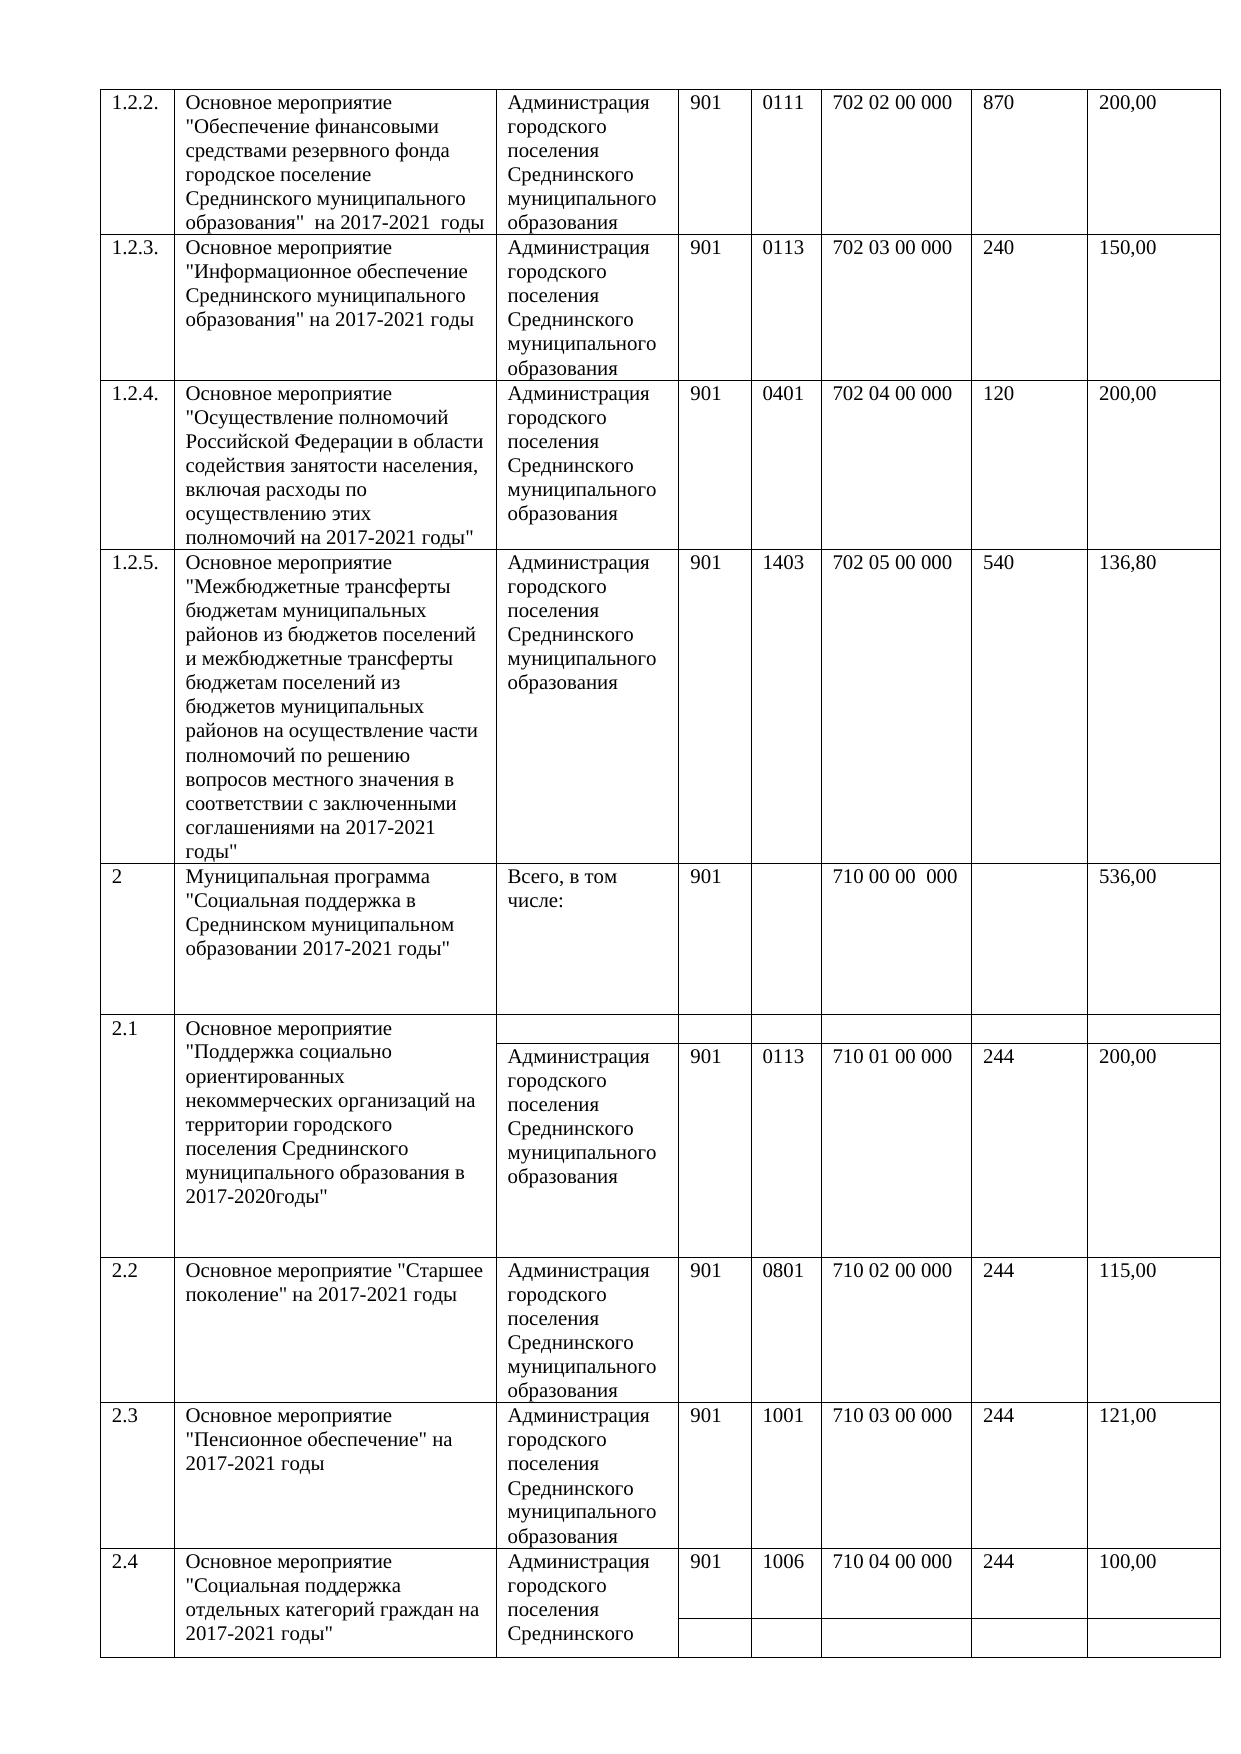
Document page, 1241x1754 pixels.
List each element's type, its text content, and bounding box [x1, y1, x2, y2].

table_cell 244 [972, 1258, 1087, 1402]
table_cell 901 [679, 1044, 751, 1257]
table_cell 150,00 [1088, 235, 1220, 379]
table_cell Основное мероприятие "Осуществление полномочий Российской Федерации в области содействия занятости населения, включая расходы по осуществлению этих полномочий на 2017-2021 годы" [175, 381, 496, 549]
table_cell Основное мероприятие "Информационное обеспечение Среднинского муниципального образования" на 2017-2021 годы [175, 235, 496, 379]
table_cell 901 [679, 864, 751, 1014]
table_cell [679, 1619, 751, 1657]
table_cell 901 [679, 1258, 751, 1402]
table_cell Администрация городского поселения Среднинского муниципального образования [497, 1403, 678, 1548]
table_cell Основное мероприятие "Межбюджетные трансферты бюджетам муниципальных районов из бюджетов поселений и межбюджетные трансферты бюджетам поселений из бюджетов муниципальных районов на осуществление части полномочий по решению вопросов местного значения в соответствии с заключенными соглашениями на 2017-2021 годы" [175, 550, 496, 863]
table_cell 2.1 [101, 1015, 174, 1257]
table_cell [497, 1549, 678, 1657]
table_cell Всего, в том числе: [497, 864, 678, 1014]
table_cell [497, 90, 678, 234]
table_cell 1403 [752, 550, 821, 863]
table_cell 1001 [752, 1403, 821, 1548]
table_cell 710 00 00 000 [822, 864, 971, 1014]
table_cell 901 [679, 90, 751, 234]
table_cell 0113 [752, 1044, 821, 1257]
table_cell 1.2.3. [101, 235, 174, 379]
table_cell [822, 1619, 971, 1657]
table_cell 244 [972, 1044, 1087, 1257]
table_cell 901 [679, 381, 751, 549]
table_cell 901 [679, 1549, 751, 1618]
table_cell 702 03 00 000 [822, 235, 971, 379]
table_cell [972, 864, 1087, 1014]
table_cell 2.3 [101, 1403, 174, 1548]
table_cell [972, 1015, 1087, 1042]
table_cell 0801 [752, 1258, 821, 1402]
table_cell 536,00 [1088, 864, 1220, 1014]
table_cell 710 01 00 000 [822, 1044, 971, 1257]
table_cell 901 [679, 550, 751, 863]
table_cell Администрация городского поселения Среднинского муниципального образования [497, 1258, 678, 1402]
table_cell Основное мероприятие "Старшее поколение" на 2017-2021 годы [175, 1258, 496, 1402]
table_cell 540 [972, 550, 1087, 863]
table_cell 120 [972, 381, 1087, 549]
table_cell 0111 [752, 90, 821, 234]
table_cell 2.4 [101, 1549, 174, 1657]
table_cell 136,80 [1088, 550, 1220, 863]
table_cell [752, 864, 821, 1014]
table_cell 710 02 00 000 [822, 1258, 971, 1402]
table_cell 100,00 [1088, 1549, 1220, 1618]
table_cell 121,00 [1088, 1403, 1220, 1548]
table_cell 200,00 [1088, 1044, 1220, 1257]
table_cell 244 [972, 1549, 1087, 1618]
table_cell 1.2.4. [101, 381, 174, 549]
table_cell 870 [972, 90, 1087, 234]
table_cell 710 04 00 000 [822, 1549, 971, 1618]
table_cell [752, 1619, 821, 1657]
table_cell 901 [679, 1403, 751, 1548]
table_cell 2 [101, 864, 174, 1014]
table_cell 702 02 00 000 [822, 90, 971, 234]
table_cell 710 03 00 000 [822, 1403, 971, 1548]
table_cell 200,00 [1088, 90, 1220, 234]
table_cell 200,00 [1088, 381, 1220, 549]
table_cell 702 05 00 000 [822, 550, 971, 863]
table_cell Администрация городского поселения Среднинского муниципального образования [497, 1044, 678, 1257]
table_cell 2.2 [101, 1258, 174, 1402]
table_cell Основное мероприятие "Социальная поддержка отдельных категорий граждан на 2017-2021 годы" [175, 1549, 496, 1657]
table_cell [1088, 1619, 1220, 1657]
table_cell Основное мероприятие "Обеспечение финансовыми средствами резервного фонда городское поселение Среднинского муниципального образования" на 2017-2021 годы [175, 90, 496, 234]
table_cell 115,00 [1088, 1258, 1220, 1402]
table_cell 1.2.5. [101, 550, 174, 863]
table_cell Администрация городского поселения Среднинского муниципального образования [497, 550, 678, 863]
table_cell Администрация городского поселения Среднинского муниципального образования [497, 235, 678, 379]
table_cell Муниципальная программа "Социальная поддержка в Среднинском муниципальном образовании 2017-2021 годы" [175, 864, 496, 1014]
table_cell Основное мероприятие "Пенсионное обеспечение" на 2017-2021 годы [175, 1403, 496, 1548]
table_cell 1.2.2. [101, 90, 174, 234]
table_cell 702 04 00 000 [822, 381, 971, 549]
table_cell [822, 1015, 971, 1042]
table_cell [1088, 1015, 1220, 1042]
table_cell [679, 1015, 751, 1042]
table_cell 0113 [752, 235, 821, 379]
table_cell Администрация городского поселения Среднинского муниципального образования [497, 381, 678, 549]
table_cell Основное мероприятие "Поддержка социально ориентированных некоммерческих организаций на территории городского поселения Среднинского муниципального образования в 2017-2020годы" [175, 1015, 496, 1257]
table_cell [752, 1015, 821, 1042]
table_cell 244 [972, 1403, 1087, 1548]
table_cell [972, 1619, 1087, 1657]
table_cell 901 [679, 235, 751, 379]
table_cell 1006 [752, 1549, 821, 1618]
table_cell 0401 [752, 381, 821, 549]
table_cell [497, 1015, 678, 1042]
table_cell 240 [972, 235, 1087, 379]
